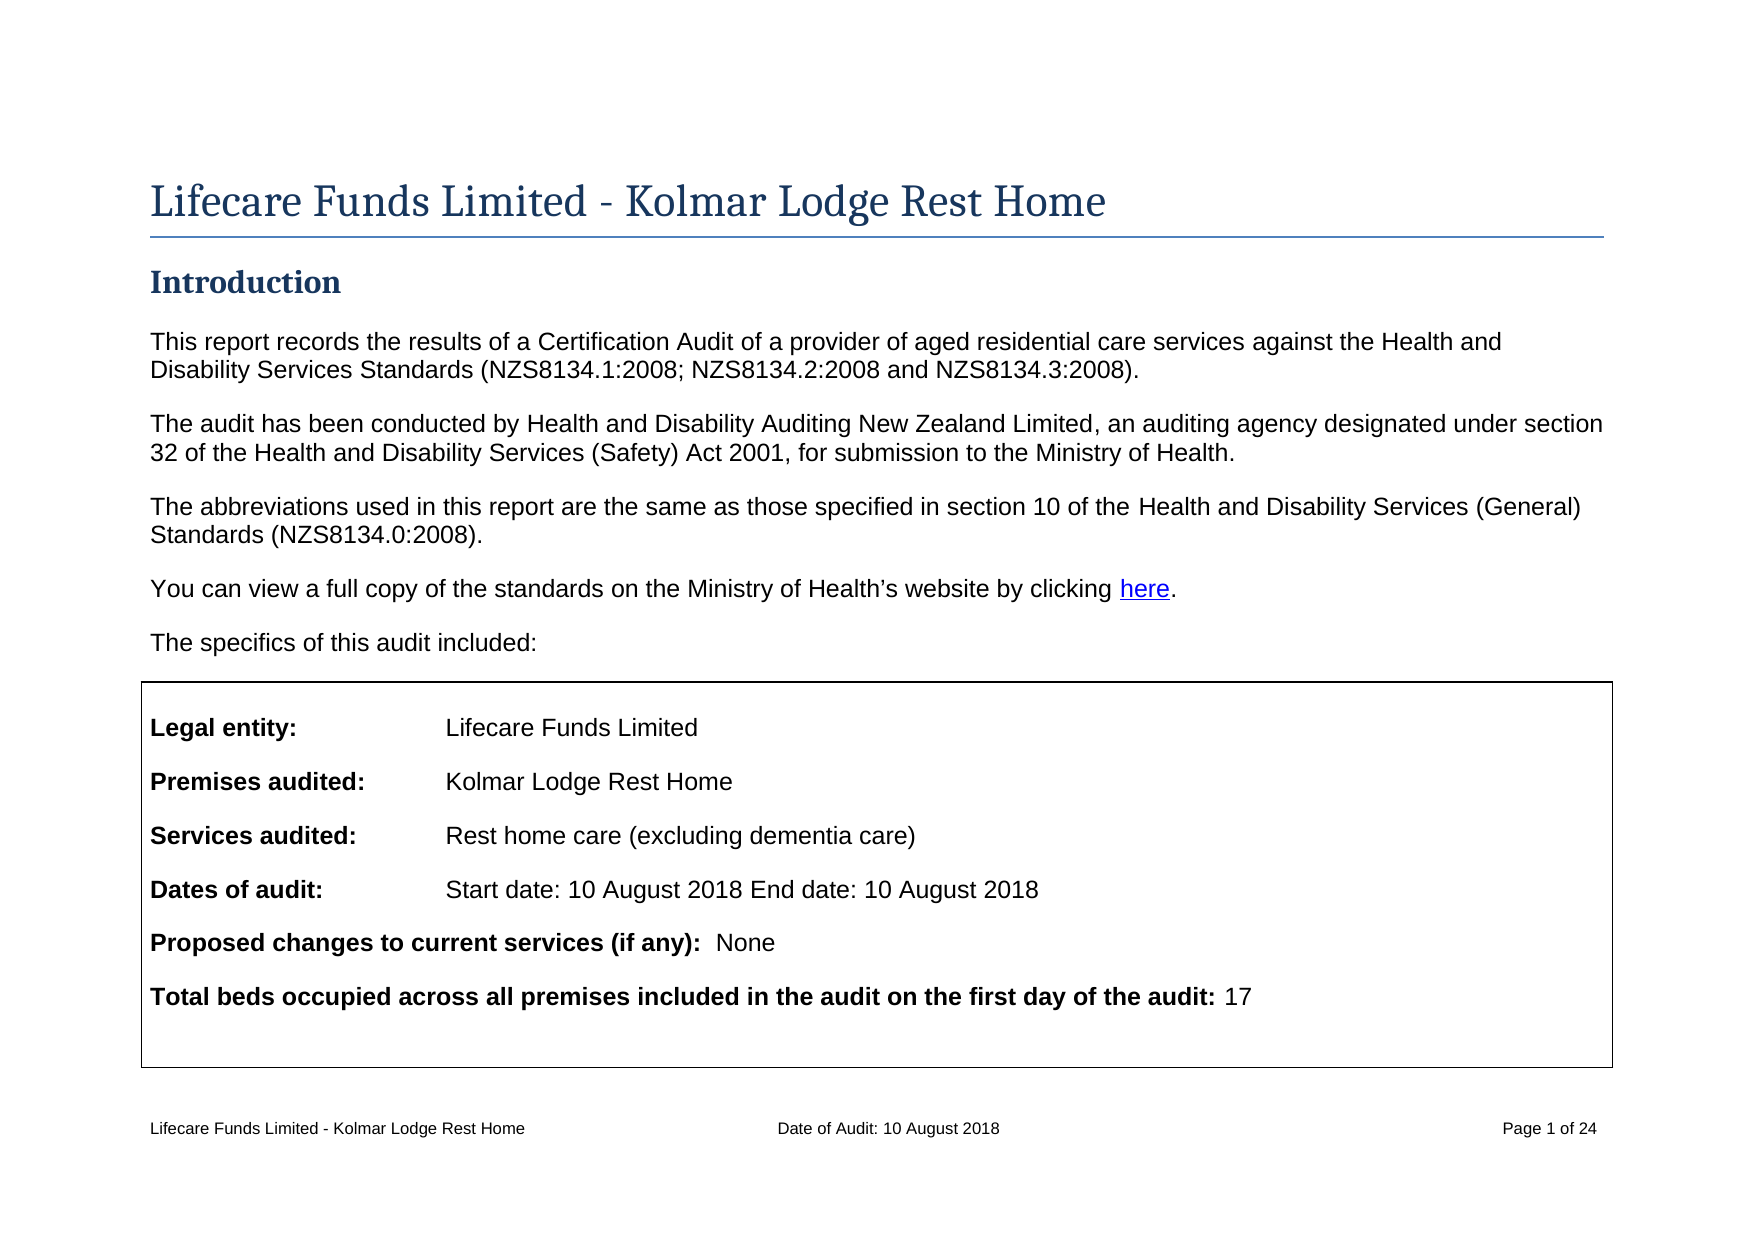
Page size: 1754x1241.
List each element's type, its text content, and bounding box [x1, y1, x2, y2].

text The abbreviations used in this report are the same as those specified in section 10 of the Health and Disability Services (General) Standards (NZS8134.0:2008). [150, 491, 1604, 549]
subtitle Lifecare Funds Limited - Kolmar Lodge Rest Home [150, 175, 1604, 236]
text You can view a full copy of the standards on the Ministry of Health’s website by clicking here. [150, 574, 1604, 603]
text Dates of audit: Start date: 10 August 2018 End date: 10 August 2018 [142, 871, 1612, 903]
text Legal entity: Lifecare Funds Limited [150, 713, 1604, 742]
text This report records the results of a Certification Audit of a provider of aged residential care services against the Health and Disability Services Standards (NZS8134.1:2008; NZS8134.2:2008 and NZS8134.3:2008). [150, 326, 1604, 384]
text Proposed changes to current services (if any): None [142, 925, 1612, 957]
text Total beds occupied across all premises included in the audit on the first day of the audit: 17 [142, 979, 1612, 1011]
text Premises audited: Kolmar Lodge Rest Home [142, 764, 1612, 796]
subtitle Introduction [150, 263, 1604, 301]
text The specifics of this audit included: [150, 628, 1604, 656]
text Services audited: Rest home care (excluding dementia care) [142, 818, 1612, 849]
text The audit has been conducted by Health and Disability Auditing New Zealand Limited, an auditing agency designated under section 32 of the Health and Disability Services (Safety) Act 2001, for submission to the Ministry of Health. [150, 409, 1604, 466]
